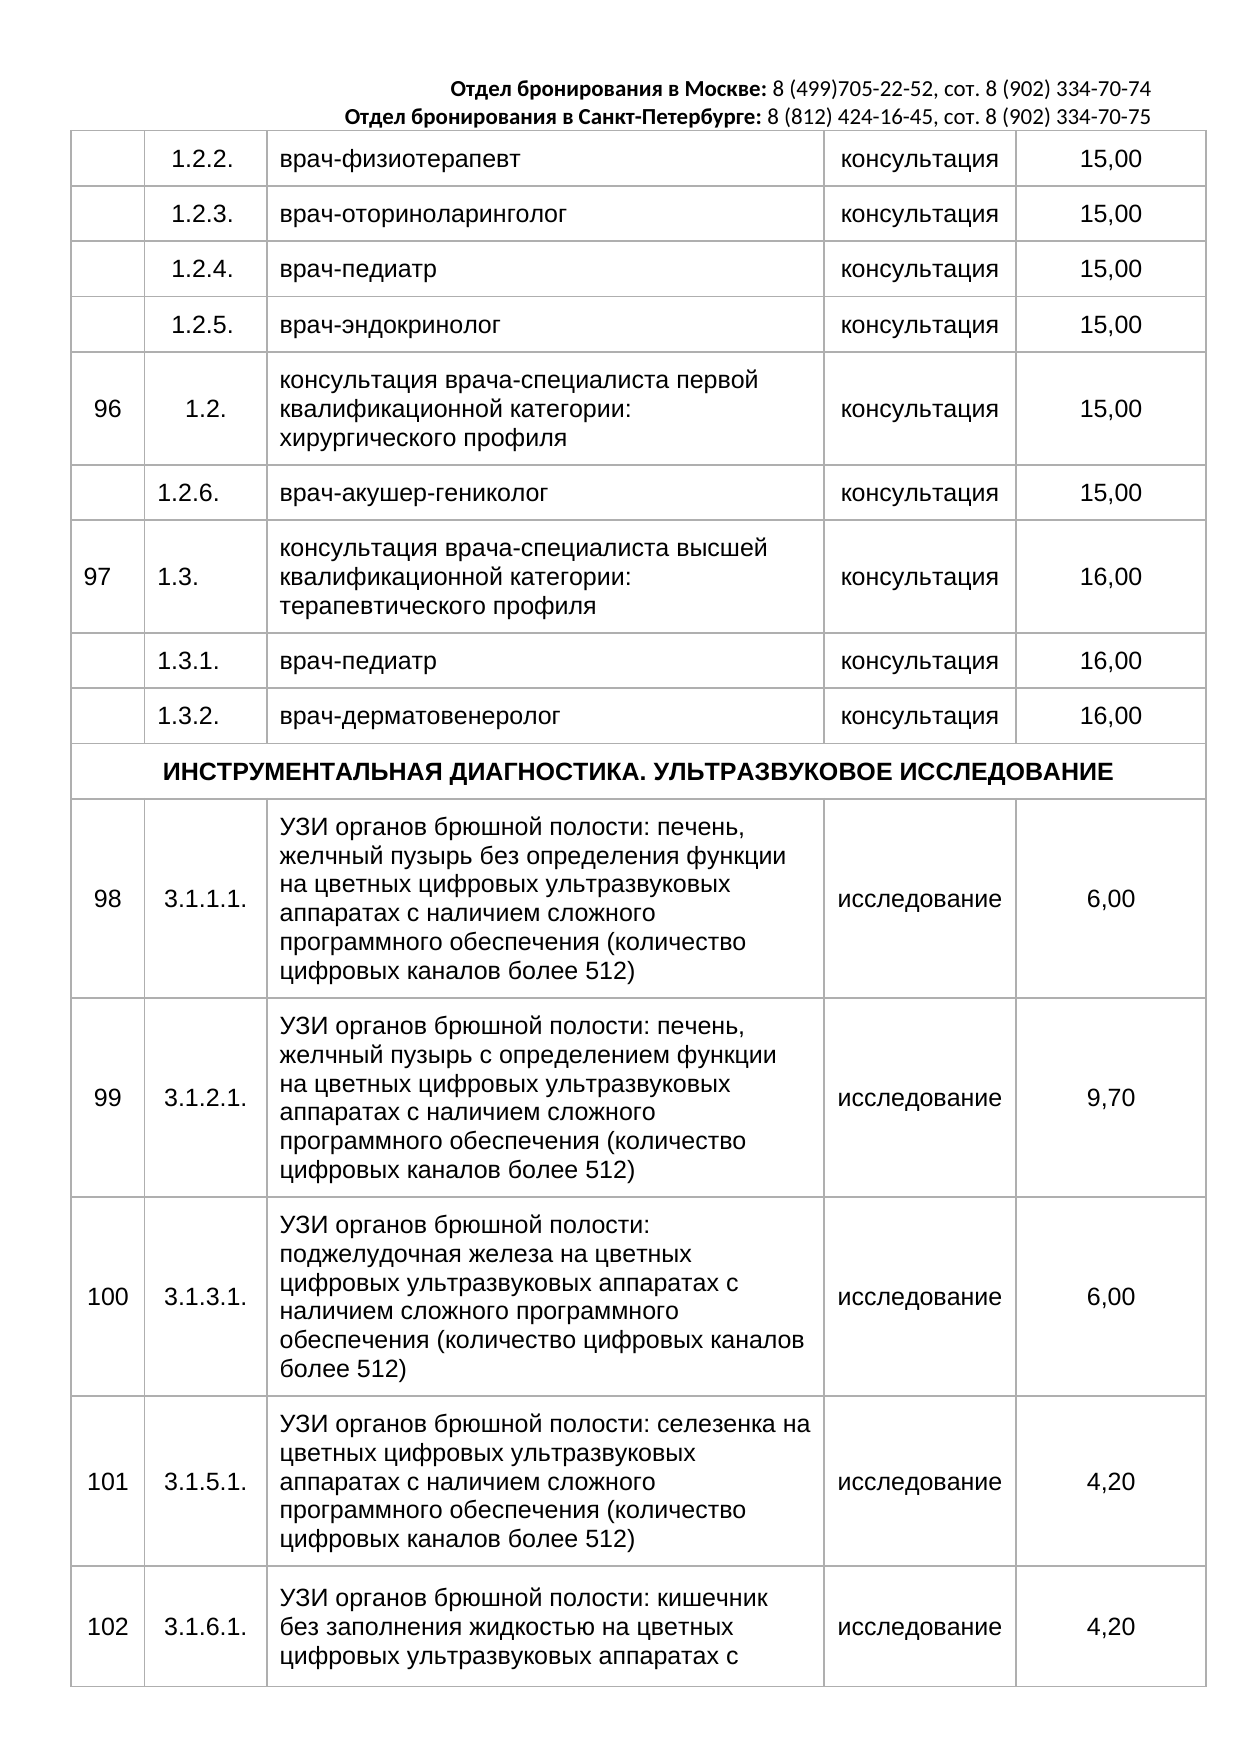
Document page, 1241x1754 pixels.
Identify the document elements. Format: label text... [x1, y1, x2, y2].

table_cell 16,00 [1017, 689, 1205, 743]
table_cell врач-педиатр [268, 634, 823, 687]
table_cell врач-оториноларинголог [268, 187, 823, 240]
table_cell консультация [825, 297, 1015, 351]
table_cell 1.3.1. [145, 634, 266, 687]
table_cell 1.2.4. [145, 242, 266, 296]
table_cell консультация [825, 187, 1015, 240]
table_cell 6,00 [1017, 1198, 1205, 1395]
table_cell 1.3.2. [145, 689, 266, 743]
table_cell 101 [72, 1397, 144, 1565]
table_cell УЗИ органов брюшной полости: поджелудочная железа на цветных цифровых ультразвуковых аппаратах с наличием сложного программного обеспечения (количество цифровых каналов более 512) [268, 1198, 823, 1395]
table_cell врач-эндокринолог [268, 297, 823, 351]
table_cell консультация [825, 466, 1015, 519]
table_cell [72, 689, 144, 743]
table_cell консультация [825, 353, 1015, 464]
table_cell 15,00 [1017, 466, 1205, 519]
table_cell 1.2. [145, 353, 266, 464]
table_cell [72, 242, 144, 296]
table_cell 98 [72, 800, 144, 997]
table_cell УЗИ органов брюшной полости: печень, желчный пузырь с определением функции на цветных цифровых ультразвуковых аппаратах с наличием сложного программного обеспечения (количество цифровых каналов более 512) [268, 999, 823, 1196]
table_cell [72, 131, 144, 185]
table_cell 1.2.6. [145, 466, 266, 519]
table_cell 1.2.5. [145, 297, 266, 351]
table_cell 100 [72, 1198, 144, 1395]
table_cell УЗИ органов брюшной полости: селезенка на цветных цифровых ультразвуковых аппаратах с наличием сложного программного обеспечения (количество цифровых каналов более 512) [268, 1397, 823, 1565]
table_cell 15,00 [1017, 131, 1205, 185]
table_cell исследование [825, 1567, 1015, 1686]
table_cell 3.1.2.1. [145, 999, 266, 1196]
table_cell врач-педиатр [268, 242, 823, 296]
table_cell 3.1.3.1. [145, 1198, 266, 1395]
table_cell консультация [825, 131, 1015, 185]
table_cell консультация [825, 521, 1015, 632]
table_cell консультация [825, 242, 1015, 296]
table_cell 1.3. [145, 521, 266, 632]
table_cell 99 [72, 999, 144, 1196]
table_cell 3.1.6.1. [145, 1567, 266, 1686]
table_cell 15,00 [1017, 353, 1205, 464]
table_cell [72, 187, 144, 240]
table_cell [268, 1567, 823, 1686]
table_cell 96 [72, 353, 144, 464]
table_cell врач-физиотерапевт [268, 131, 823, 185]
table_cell исследование [825, 1397, 1015, 1565]
table_cell 9,70 [1017, 999, 1205, 1196]
table_cell 4,20 [1017, 1567, 1205, 1686]
table_cell 15,00 [1017, 297, 1205, 351]
table_cell врач-дерматовенеролог [268, 689, 823, 743]
table_cell УЗИ органов брюшной полости: печень, желчный пузырь без определения функции на цветных цифровых ультразвуковых аппаратах с наличием сложного программного обеспечения (количество цифровых каналов более 512) [268, 800, 823, 997]
table_cell 6,00 [1017, 800, 1205, 997]
table_cell 4,20 [1017, 1397, 1205, 1565]
table_cell исследование [825, 1198, 1015, 1395]
table_cell 16,00 [1017, 634, 1205, 687]
table_cell 15,00 [1017, 242, 1205, 296]
table_cell 102 [72, 1567, 144, 1686]
table_cell 16,00 [1017, 521, 1205, 632]
table_cell [72, 634, 144, 687]
table_cell врач-акушер-гениколог [268, 466, 823, 519]
table_cell ИНСТРУМЕНТАЛЬНАЯ ДИАГНОСТИКА. УЛЬТРАЗВУКОВОЕ ИССЛЕДОВАНИЕ [72, 744, 1205, 798]
table_cell консультация врача-специалиста первой квалификационной категории: хирургического профиля [268, 353, 823, 464]
table_cell консультация врача-специалиста высшей квалификационной категории: терапевтического профиля [268, 521, 823, 632]
table_cell 15,00 [1017, 187, 1205, 240]
table_cell консультация [825, 634, 1015, 687]
table_cell исследование [825, 800, 1015, 997]
table_cell 1.2.2. [145, 131, 266, 185]
table_cell [72, 297, 144, 351]
table_cell 1.2.3. [145, 187, 266, 240]
table_cell 3.1.1.1. [145, 800, 266, 997]
table_cell [72, 466, 144, 519]
table_cell 97 [72, 521, 144, 632]
table_cell исследование [825, 999, 1015, 1196]
table_cell 3.1.5.1. [145, 1397, 266, 1565]
table_cell консультация [825, 689, 1015, 743]
